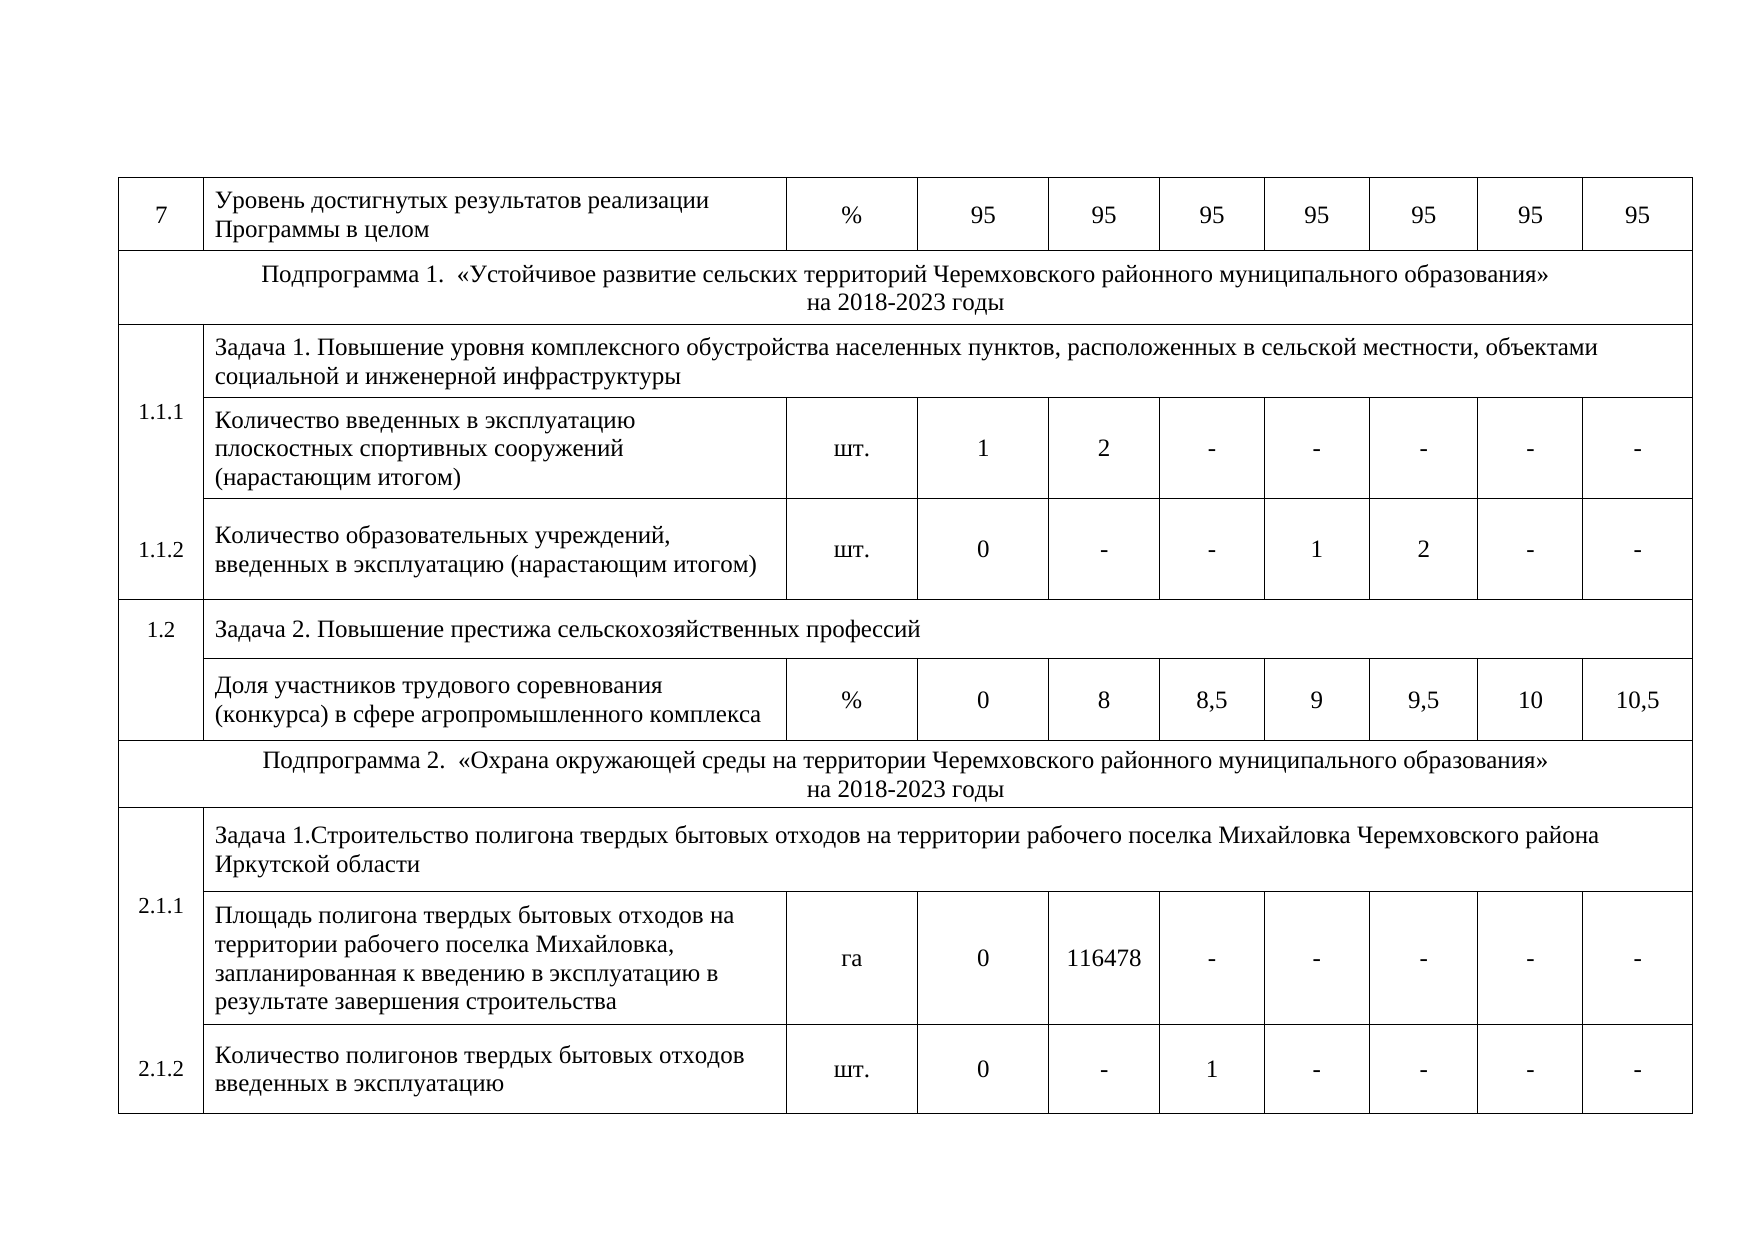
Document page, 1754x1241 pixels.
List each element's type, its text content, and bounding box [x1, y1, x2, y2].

table_cell 116478 [1049, 892, 1159, 1023]
table_cell 95 [1160, 178, 1264, 250]
table_cell - [1478, 499, 1582, 599]
table_cell 95 [1478, 178, 1582, 250]
table_cell Количество образовательных учреждений, введенных в эксплуатацию (нарастающим итогом) [204, 499, 786, 599]
table_cell - [1583, 499, 1692, 599]
table_cell % [787, 178, 917, 250]
table_cell Уровень достигнутых результатов реализации Программы в целом [204, 178, 786, 250]
table_cell Доля участников трудового соревнования (конкурса) в сфере агропромышленного комплекса [204, 659, 786, 740]
table_cell 0 [918, 499, 1048, 599]
table_cell 95 [1265, 178, 1369, 250]
table_cell [119, 325, 203, 397]
table_cell [119, 808, 203, 891]
table_cell шт. [787, 1025, 917, 1112]
table_cell 2 [1370, 499, 1477, 599]
table_cell 2.1.2 [119, 1024, 203, 1112]
table_cell 1 [918, 398, 1048, 498]
table_cell 95 [1583, 178, 1692, 250]
table_cell 10 [1478, 659, 1582, 740]
table_cell - [1583, 398, 1692, 498]
table_cell - [1478, 1025, 1582, 1112]
table_cell Подпрограмма 1. «Устойчивое развитие сельских территорий Черемховского районного муниципального образования» на 2018-2023 годы [119, 251, 1692, 324]
table_cell - [1160, 398, 1264, 498]
table_cell - [1049, 1025, 1159, 1112]
table_cell 0 [918, 1025, 1048, 1112]
table_cell - [1160, 892, 1264, 1023]
table_cell - [1049, 499, 1159, 599]
table_cell - [1370, 1025, 1477, 1112]
table_cell - [1370, 398, 1477, 498]
table_cell 8 [1049, 659, 1159, 740]
table_cell % [787, 659, 917, 740]
table_cell 0 [918, 659, 1048, 740]
table_cell 9 [1265, 659, 1369, 740]
table_cell - [1265, 1025, 1369, 1112]
table_cell Количество полигонов твердых бытовых отходов введенных в эксплуатацию [204, 1025, 786, 1112]
table_cell Количество введенных в эксплуатацию плоскостных спортивных сооружений (нарастающим итогом) [204, 398, 786, 498]
table_cell - [1478, 398, 1582, 498]
table_cell - [1583, 1025, 1692, 1112]
table_cell га [787, 892, 917, 1023]
table_cell 7 [119, 178, 203, 250]
table_cell Площадь полигона твердых бытовых отходов на территории рабочего поселка Михайловка, запланированная к введению в эксплуатацию в результате завершения строительства [204, 892, 786, 1023]
table_cell 1.1.2 [119, 498, 203, 599]
table_cell 1 [1160, 1025, 1264, 1112]
table_cell 1 [1265, 499, 1369, 599]
table_cell Задача 2. Повышение престижа сельскохозяйственных профессий [204, 600, 1692, 658]
table_cell Подпрограмма 2. «Охрана окружающей среды на территории Черемховского районного муниципального образования» на 2018-2023 годы [119, 741, 1692, 807]
table_cell шт. [787, 499, 917, 599]
table_cell Задача 1. Повышение уровня комплексного обустройства населенных пунктов, расположенных в сельской местности, объектами социальной и инженерной инфраструктуры [204, 325, 1692, 397]
table_cell - [1478, 892, 1582, 1023]
table_cell 2.1.1 [119, 891, 203, 1023]
table_cell 1.2 [119, 600, 203, 658]
table_cell - [1160, 499, 1264, 599]
table_cell - [1265, 398, 1369, 498]
table_cell - [1583, 892, 1692, 1023]
table_cell 8,5 [1160, 659, 1264, 740]
table_cell 95 [918, 178, 1048, 250]
table_cell 95 [1049, 178, 1159, 250]
table_cell 1.1.1 [119, 397, 203, 498]
table_cell шт. [787, 398, 917, 498]
table_cell 95 [1370, 178, 1477, 250]
table_cell Задача 1.Строительство полигона твердых бытовых отходов на территории рабочего поселка Михайловка Черемховского района Иркутской области [204, 808, 1692, 891]
table_cell 0 [918, 892, 1048, 1023]
table_cell 10,5 [1583, 659, 1692, 740]
table_cell 9,5 [1370, 659, 1477, 740]
table_cell 2 [1049, 398, 1159, 498]
table_cell - [1370, 892, 1477, 1023]
table_cell [119, 658, 203, 740]
table_cell - [1265, 892, 1369, 1023]
